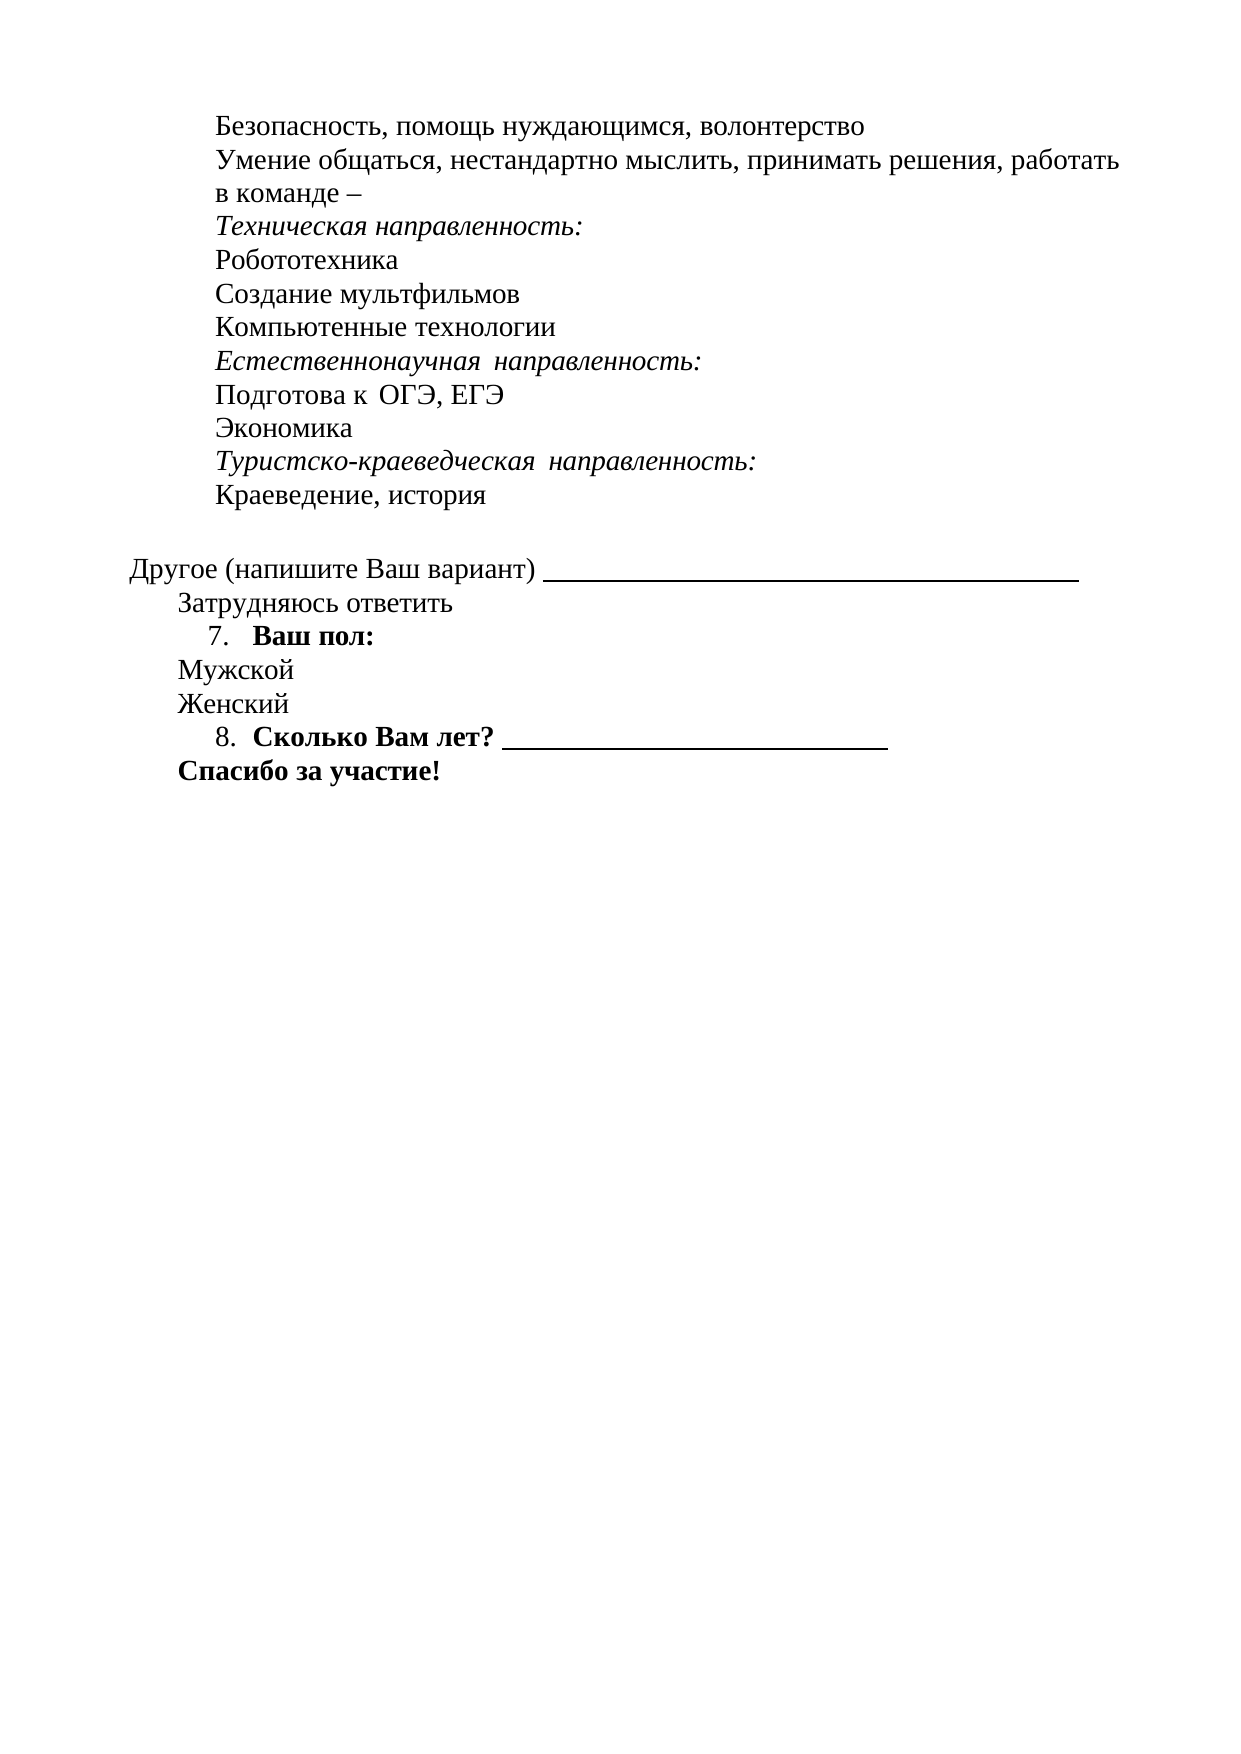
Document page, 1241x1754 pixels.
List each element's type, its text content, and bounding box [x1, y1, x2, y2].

list Сколько Вам лет? [215, 719, 1163, 753]
text Другое (напишите Ваш вариант) [129, 551, 1163, 585]
text Естественнонаучная направленность: [215, 343, 1163, 377]
text Безопасность, помощь нуждающимся, волонтерство [215, 108, 1163, 142]
text Мужской Женский [177, 652, 403, 719]
text Спасибо за участие! [177, 753, 1163, 787]
text Техническая направленность: [215, 209, 1163, 242]
text Робототехника [215, 242, 1163, 276]
text Краеведение, история [215, 477, 1163, 511]
text Туристско-краеведческая направленность: [215, 444, 1163, 477]
text Умение общаться, нестандартно мыслить, принимать решения, работать в команде – [215, 142, 1131, 209]
text Создание мультфильмов [215, 276, 1163, 309]
text Затрудняюсь ответить [177, 585, 1163, 619]
text Подготова к ОГЭ, ЕГЭ Экономика [215, 377, 583, 444]
text Компьютенные технологии [215, 310, 1163, 343]
subtitle Ваш пол: [207, 619, 1163, 652]
